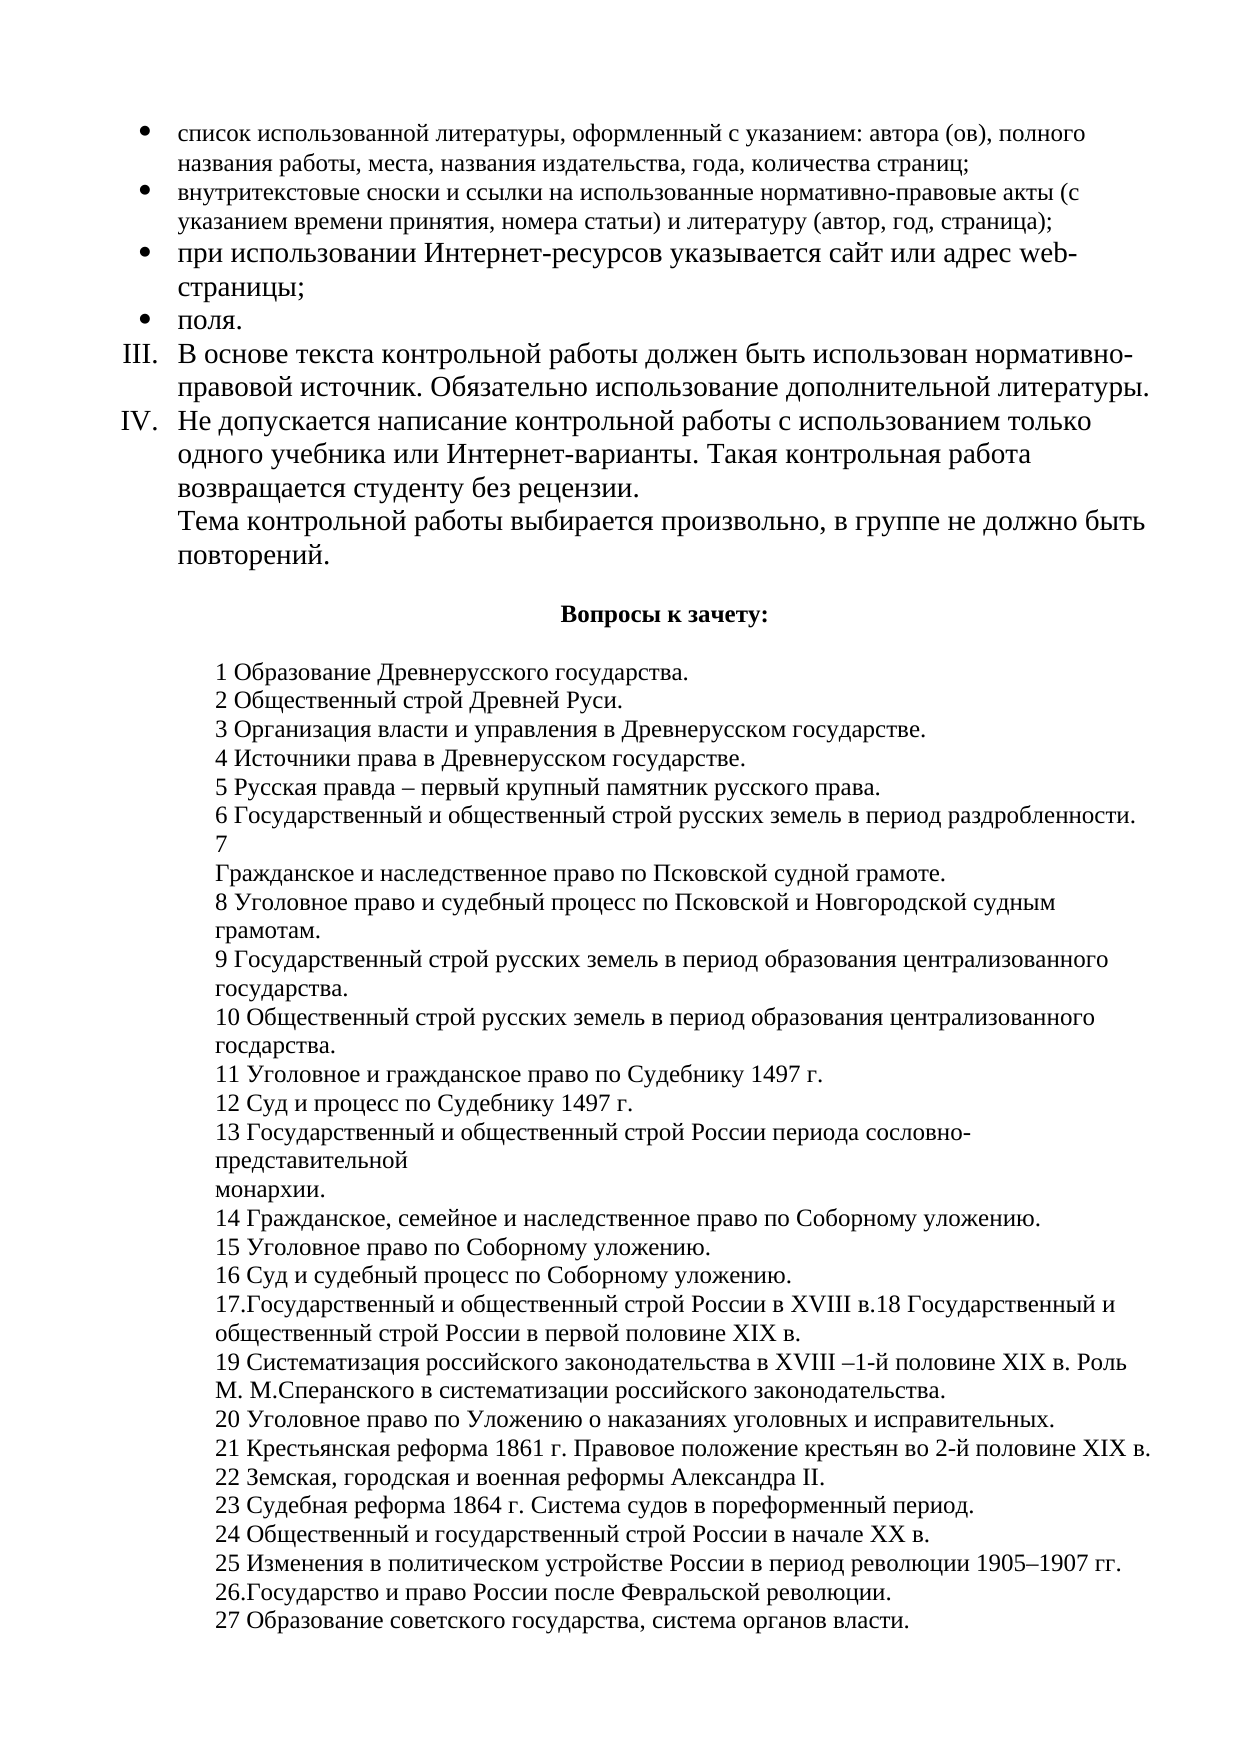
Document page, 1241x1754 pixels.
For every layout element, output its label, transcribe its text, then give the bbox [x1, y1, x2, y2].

text 17.Государственный и общественный строй России в XVIII в.18 Государственный и общественный строй России в первой половине XIX в. [215, 1289, 1152, 1347]
list Не допускается написание контрольной работы с использованием только одного учебника или Интернет-варианты. Такая контрольная работа возвращается студенту без рецензии. [158, 403, 1152, 503]
list внутритекстовые сноски и ссылки на использованные нормативно-правовые акты (с указанием времени принятия, номера статьи) и литературу (автор, год, страница); [140, 177, 1152, 235]
list список использованной литературы, оформленный с указанием: автора (ов), полного названия работы, места, названия издательства, года, количества страниц; [140, 118, 1152, 177]
text Вопросы к зачету: [177, 599, 1152, 628]
text Гражданское и наследственное право по Псковской судной грамоте. [215, 858, 1152, 887]
text 25 Изменения в политическом устройстве России в период революции 1905–1907 гг. [215, 1548, 1152, 1577]
text государства. [215, 973, 1152, 1002]
text 15 Уголовное право по Соборному уложению. [215, 1232, 1152, 1261]
text 6 Государственный и общественный строй русских земель в период раздробленности. 7 [215, 801, 1152, 858]
text 22 Земская, городская и военная реформы Александра II. [215, 1462, 1152, 1491]
text 26.Государство и право России после Февральской революции. [215, 1577, 1152, 1606]
text 2 Общественный строй Древней Руси. [215, 686, 1152, 714]
text 13 Государственный и общественный строй России периода сословно-представительной [215, 1117, 1152, 1174]
text Тема контрольной работы выбирается произвольно, в группе не должно быть повторений. [177, 503, 1152, 571]
list при использовании Интернет-ресурсов указывается сайт или адрес web-страницы; [140, 235, 1152, 302]
text 16 Суд и судебный процесс по Соборному уложению. [215, 1261, 1152, 1289]
text 8 Уголовное право и судебный процесс по Псковской и Новгородской судным грамотам. [215, 887, 1152, 944]
text монархии. [215, 1174, 1152, 1203]
text 21 Крестьянская реформа 1861 г. Правовое положение крестьян во 2-й половине XIX в. [215, 1433, 1152, 1462]
text 20 Уголовное право по Уложению о наказаниях уголовных и исправительных. [215, 1404, 1152, 1433]
text 14 Гражданское, семейное и наследственное право по Соборному уложению. [215, 1203, 1152, 1232]
text 12 Суд и процесс по Судебнику 1497 г. [215, 1088, 1152, 1117]
text 19 Систематизация российского законодательства в XVIII –1-й половине XIX в. Роль М. М.Сперанского в систематизации российского законодательства. [215, 1347, 1152, 1404]
list поля. [140, 302, 1152, 336]
text 11 Уголовное и гражданское право по Судебнику 1497 г. [215, 1059, 1152, 1088]
text 5 Русская правда – первый крупный памятник русского права. [215, 772, 1152, 801]
text 1 Образование Древнерусского государства. [215, 657, 1152, 686]
text 23 Судебная реформа 1864 г. Система судов в пореформенный период. [215, 1491, 1152, 1519]
text 9 Государственный строй русских земель в период образования централизованного [215, 944, 1152, 973]
list В основе текста контрольной работы должен быть использован нормативно-правовой источник. Обязательно использование дополнительной литературы. [158, 336, 1152, 403]
text 10 Общественный строй русских земель в период образования централизованного госдарства. [215, 1002, 1152, 1059]
text 24 Общественный и государственный строй России в начале XX в. [215, 1519, 1152, 1548]
text 3 Организация власти и управления в Древнерусском государстве. [215, 714, 1152, 743]
text 4 Источники права в Древнерусском государстве. [215, 743, 1152, 772]
text 27 Образование советского государства, система органов власти. [215, 1606, 1152, 1634]
